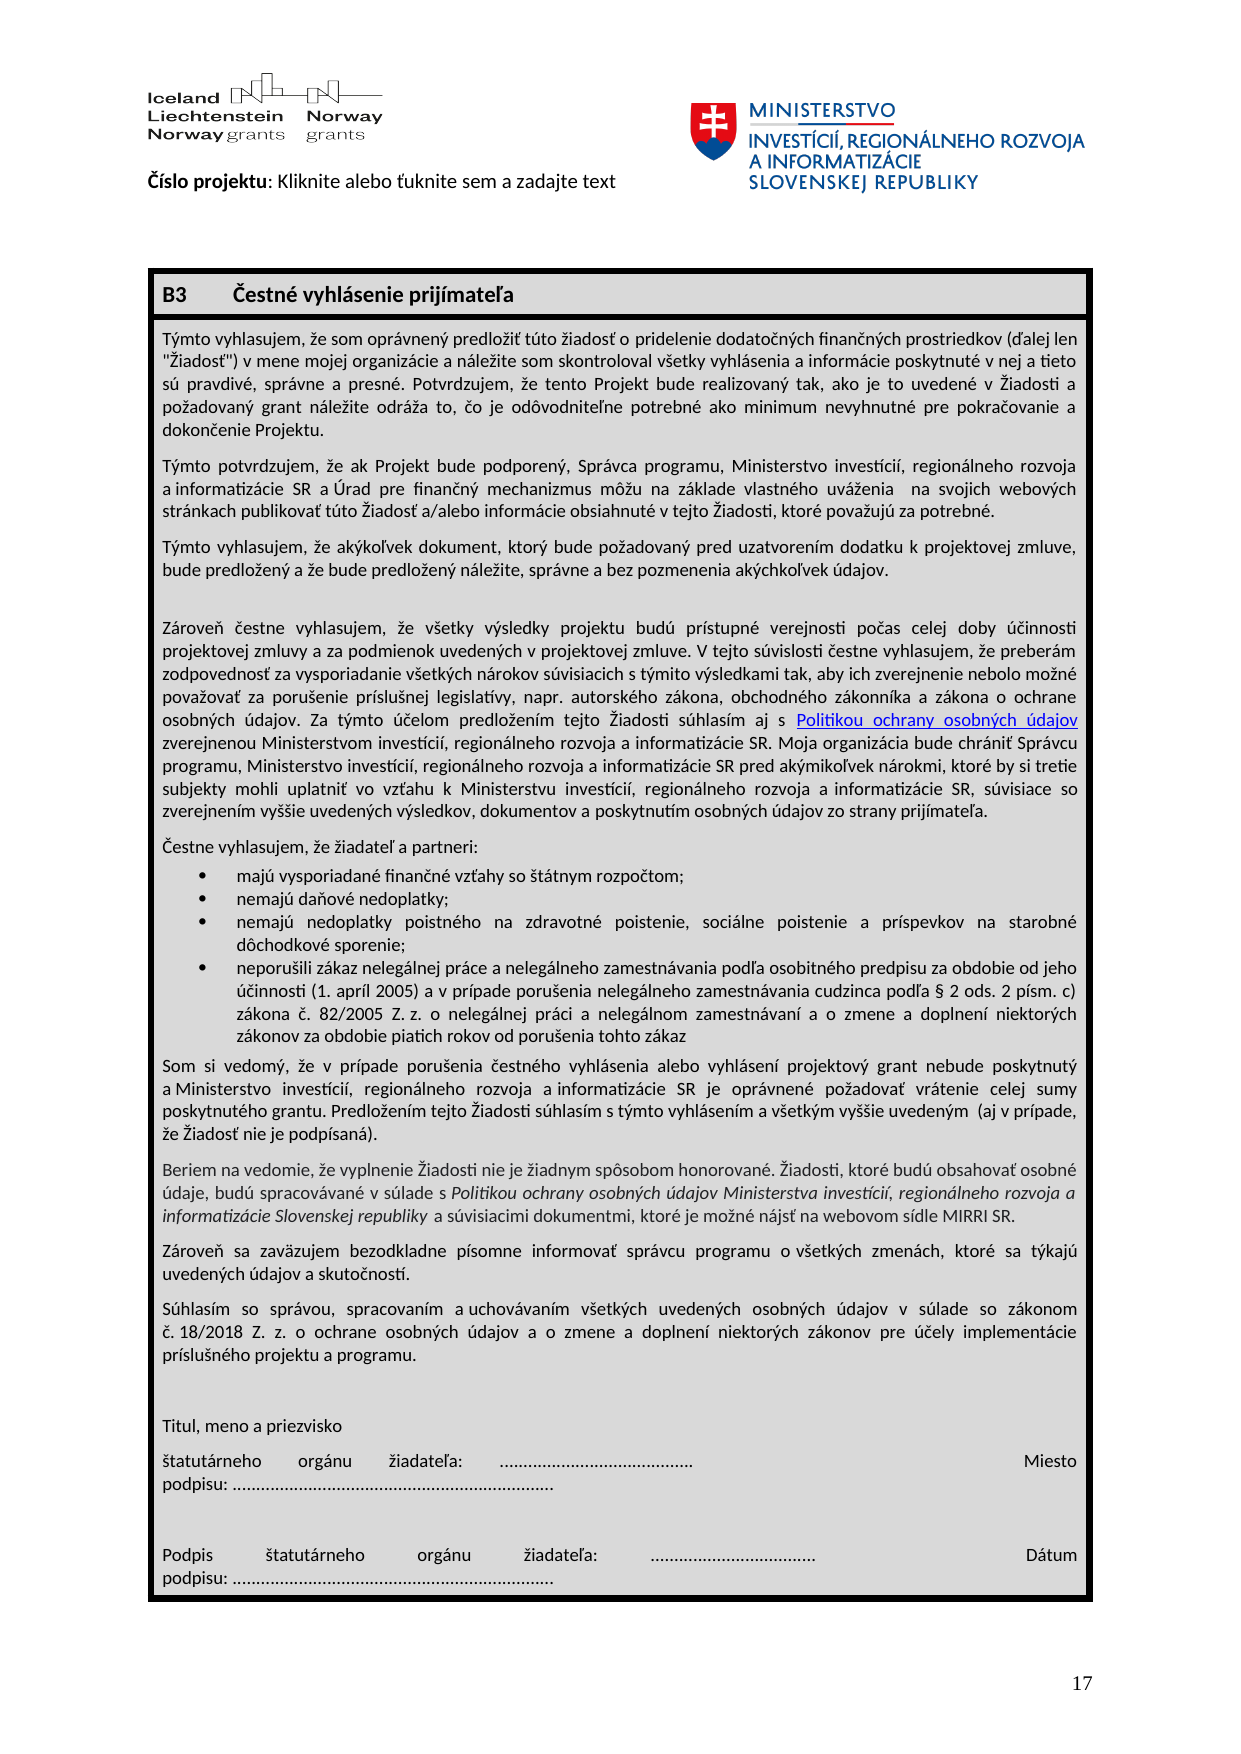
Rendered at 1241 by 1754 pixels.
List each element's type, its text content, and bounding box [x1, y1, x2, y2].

picture [147, 73, 383, 143]
table_cell Týmto vyhlasujem, že som oprávnený predložiť túto žiadosť o pridelenie dodatočných finančných prostriedkov (ďalej len "Žiadosť") v mene mojej organizácie a náležite som skontroloval všetky vyhlásenia a informácie poskytnuté v nej a tieto sú pravdivé, správne a presné. Potvrdzujem, že tento Projekt bude realizovaný tak, ako je to uvedené v Žiadosti a požadovaný grant náležite odráža to, čo je odôvodniteľne potrebné ako minimum nevyhnutné pre pokračovanie a dokončenie Projektu. Týmto potvrdzujem, že ak Projekt bude podporený, Správca programu, Ministerstvo investícií, regionálneho rozvoja a informatizácie SR a Úrad pre finančný mechanizmus môžu na základe vlastného uváženia na svojich webových stránkach publikovať túto Žiadosť a/alebo informácie obsiahnuté v tejto Žiadosti, ktoré považujú za potrebné. Týmto vyhlasujem, že akýkoľvek dokument, ktorý bude požadovaný pred uzatvorením dodatku k projektovej zmluve, bude predložený a že bude predložený náležite, správne a bez pozmenenia akýchkoľvek údajov. Zároveň čestne vyhlasujem, že všetky výsledky projektu budú prístupné verejnosti počas celej doby účinnosti projektovej zmluvy a za podmienok uvedených v projektovej zmluve. V tejto súvislosti čestne vyhlasujem, že preberám zodpovednosť za vysporiadanie všetkých nárokov súvisiacich s týmito výsledkami tak, aby ich zverejnenie nebolo možné považovať za porušenie príslušnej legislatívy, napr. autorského zákona, obchodného zákonníka a zákona o ochrane osobných údajov. Za týmto účelom predložením tejto Žiadosti súhlasím aj s Politikou ochrany osobných údajov zverejnenou Ministerstvom investícií, regionálneho rozvoja a informatizácie SR. Moja organizácia bude chrániť Správcu programu, Ministerstvo investícií, regionálneho rozvoja a informatizácie SR pred akýmikoľvek nárokmi, ktoré by si tretie subjekty mohli uplatniť vo vzťahu k Ministerstvu investícií, regionálneho rozvoja a informatizácie SR, súvisiace so zverejnením vyššie uvedených výsledkov, dokumentov a poskytnutím osobných údajov zo strany prijímateľa. Čestne vyhlasujem, že žiadateľ a partneri: majú vysporiadané finančné vzťahy so štátnym rozpočtom; nemajú daňové nedoplatky; nemajú nedoplatky poistného na zdravotné poistenie, sociálne poistenie a príspevkov na starobné dôchodkové sporenie; neporušili zákaz nelegálnej práce a nelegálneho zamestnávania podľa osobitného predpisu za obdobie od jeho účinnosti (1. apríl 2005) a v prípade porušenia nelegálneho zamestnávania cudzinca podľa § 2 ods. 2 písm. c) zákona č. 82/2005 Z. z. o nelegálnej práci a nelegálnom zamestnávaní a o zmene a doplnení niektorých zákonov za obdobie piatich rokov od porušenia tohto zákaz Som si vedomý, že v prípade porušenia čestného vyhlásenia alebo vyhlásení projektový grant nebude poskytnutý a Ministerstvo investícií, regionálneho rozvoja a informatizácie SR je oprávnené požadovať vrátenie celej sumy poskytnutého grantu. Predložením tejto Žiadosti súhlasím s týmto vyhlásením a všetkým vyššie uvedeným (aj v prípade, že Žiadosť nie je podpísaná). Beriem na vedomie, že vyplnenie Žiadosti nie je žiadnym spôsobom honorované. Žiadosti, ktoré budú obsahovať osobné údaje, budú spracovávané v súlade s Politikou ochrany osobných údajov Ministerstva investícií, regionálneho rozvoja a informatizácie Slovenskej republiky a súvisiacimi dokumentmi, ktoré je možné nájsť na webovom sídle MIRRI SR. Zároveň sa zaväzujem bezodkladne písomne informovať správcu programu o všetkých zmenách, ktoré sa týkajú uvedených údajov a skutočností. Súhlasím so správou, spracovaním a uchovávaním všetkých uvedených osobných údajov v súlade so zákonom č. 18/2018 Z. z. o ochrane osobných údajov a o zmene a doplnení niektorých zákonov pre účely implementácie príslušného projektu a programu. Titul, meno a priezvisko štatutárneho orgánu žiadateľa: ......................................... Miesto podpisu: .................................................................... Podpis štatutárneho orgánu žiadateľa: ................................... Dátum podpisu: .................................................................... [154, 320, 1086, 1595]
picture [618, 30, 1093, 201]
table_header Čestné vyhlásenie prijímateľa [154, 274, 1086, 314]
